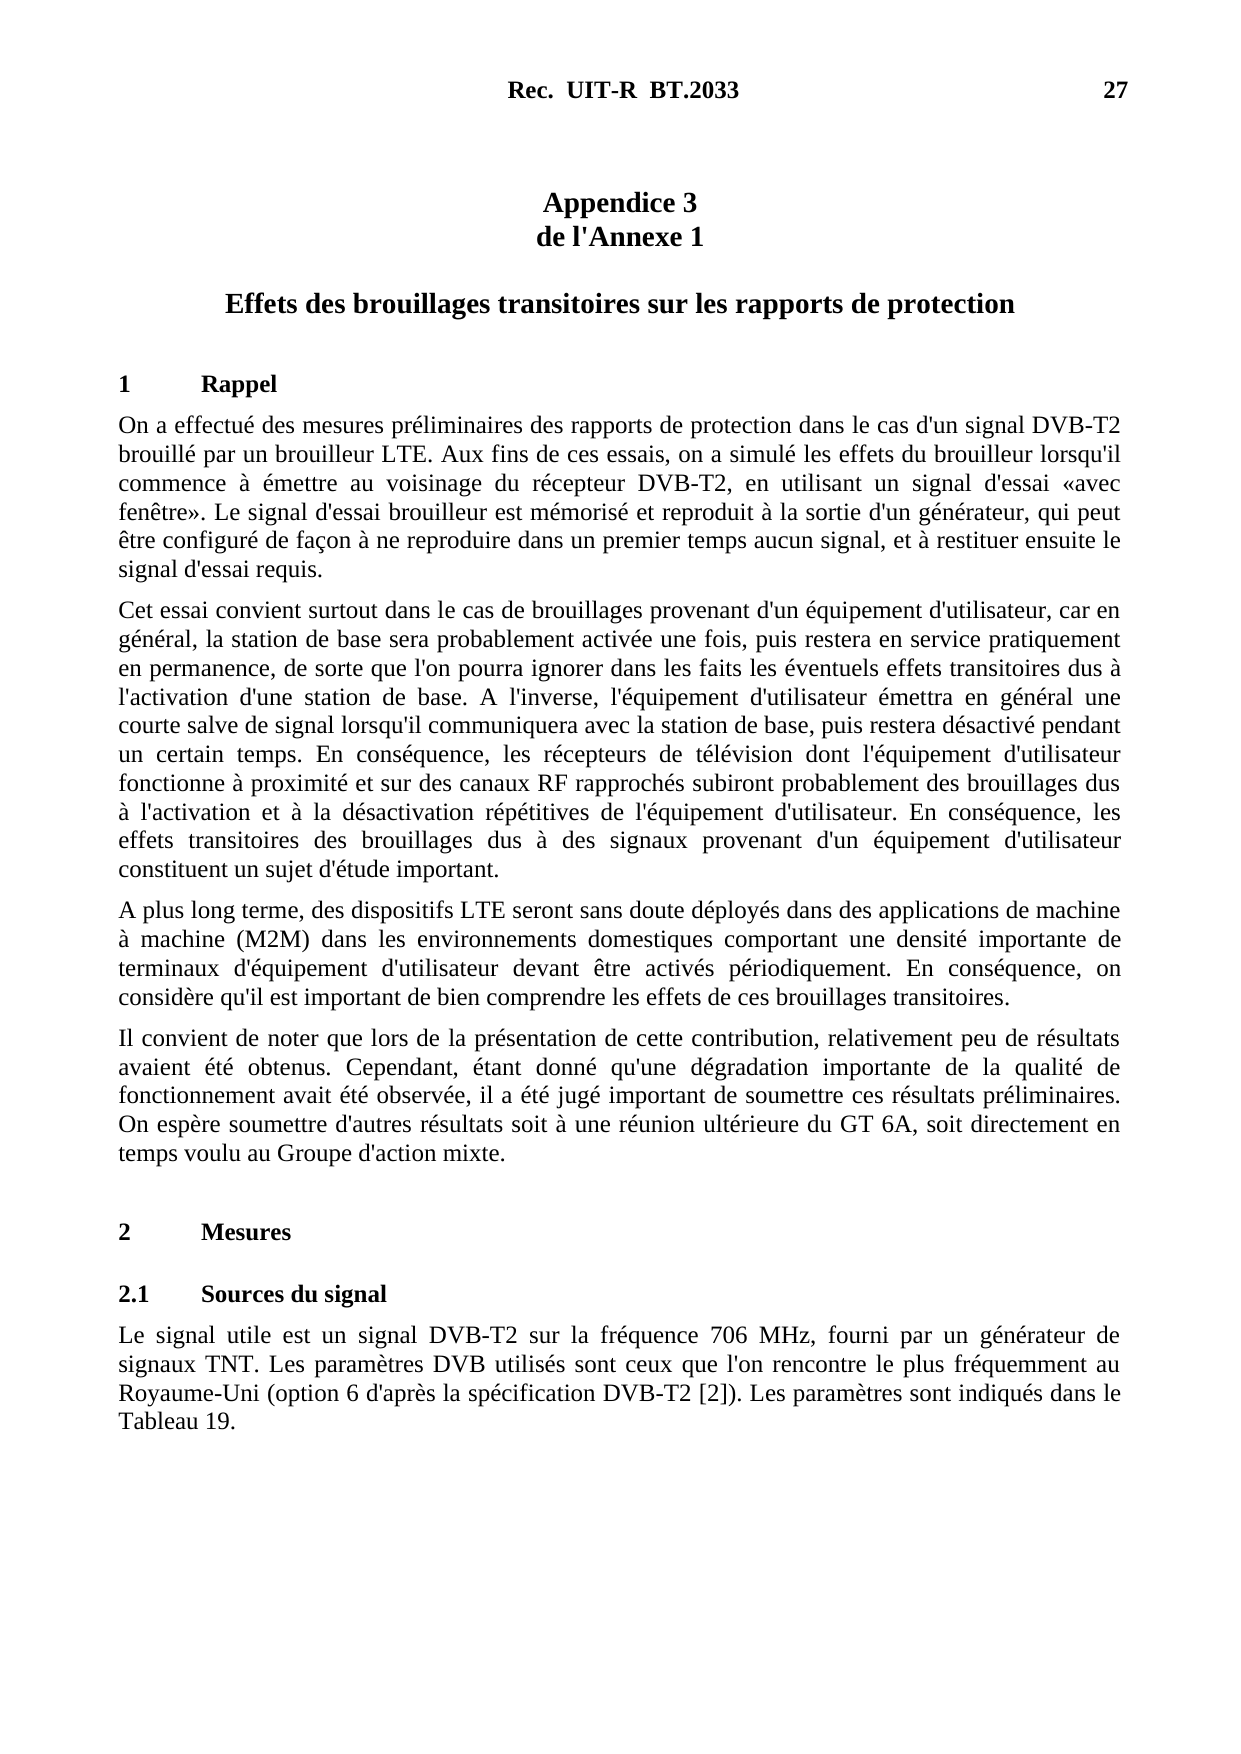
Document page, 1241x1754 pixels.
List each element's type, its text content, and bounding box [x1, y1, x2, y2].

subtitle 2 Mesures [118, 1217, 1122, 1246]
text Cet essai convient surtout dans le cas de brouillages provenant d'un équipement d'utilisateur, car en général, la station de base sera probablement activée une fois, puis restera en service pratiquement en permanence, de sorte que l'on pourra ignorer dans les faits les éventuels effets transitoires dus à l'activation d'une station de base. A l'inverse, l'équipement d'utilisateur émettra en général une courte salve de signal lorsqu'il communiquera avec la station de base, puis restera désactivé pendant un certain temps. En conséquence, les récepteurs de télévision dont l'équipement d'utilisateur fonctionne à proximité et sur des canaux RF rapprochés subiront probablement des brouillages dus à l'activation et à la désactivation répétitives de l'équipement d'utilisateur. En conséquence, les effets transitoires des brouillages dus à des signaux provenant d'un équipement d'utilisateur constituent un sujet d'étude important. [118, 596, 1122, 883]
subtitle 2.1 Sources du signal [118, 1279, 1122, 1308]
title Appendice 3 de l'Annexe 1 Effets des brouillages transitoires sur les rapports de protection [118, 185, 1122, 319]
text A plus long terme, des dispositifs LTE seront sans doute déployés dans des applications de machine à machine (M2M) dans les environnements domestiques comportant une densité importante de terminaux d'équipement d'utilisateur devant être activés périodiquement. En conséquence, on considère qu'il est important de bien comprendre les effets de ces brouillages transitoires. [118, 896, 1122, 1011]
text Le signal utile est un signal DVB-T2 sur la fréquence 706 MHz, fourni par un générateur de signaux TNT. Les paramètres DVB utilisés sont ceux que l'on rencontre le plus fréquemment au Royaume-Uni (option 6 d'après la spécification DVB-T2 [2]). Les paramètres sont indiqués dans le Tableau 19. [118, 1320, 1122, 1435]
subtitle 1 Rappel [118, 369, 1122, 398]
text On a effectué des mesures préliminaires des rapports de protection dans le cas d'un signal DVB-T2 brouillé par un brouilleur LTE. Aux fins de ces essais, on a simulé les effets du brouilleur lorsqu'il commence à émettre au voisinage du récepteur DVB-T2, en utilisant un signal d'essai «avec fenêtre». Le signal d'essai brouilleur est mémorisé et reproduit à la sortie d'un générateur, qui peut être configuré de façon à ne reproduire dans un premier temps aucun signal, et à restituer ensuite le signal d'essai requis. [118, 411, 1122, 583]
text Il convient de noter que lors de la présentation de cette contribution, relativement peu de résultats avaient été obtenus. Cependant, étant donné qu'une dégradation importante de la qualité de fonctionnement avait été observée, il a été jugé important de soumettre ces résultats préliminaires. On espère soumettre d'autres résultats soit à une réunion ultérieure du GT 6A, soit directement en temps voulu au Groupe d'action mixte. [118, 1023, 1122, 1167]
